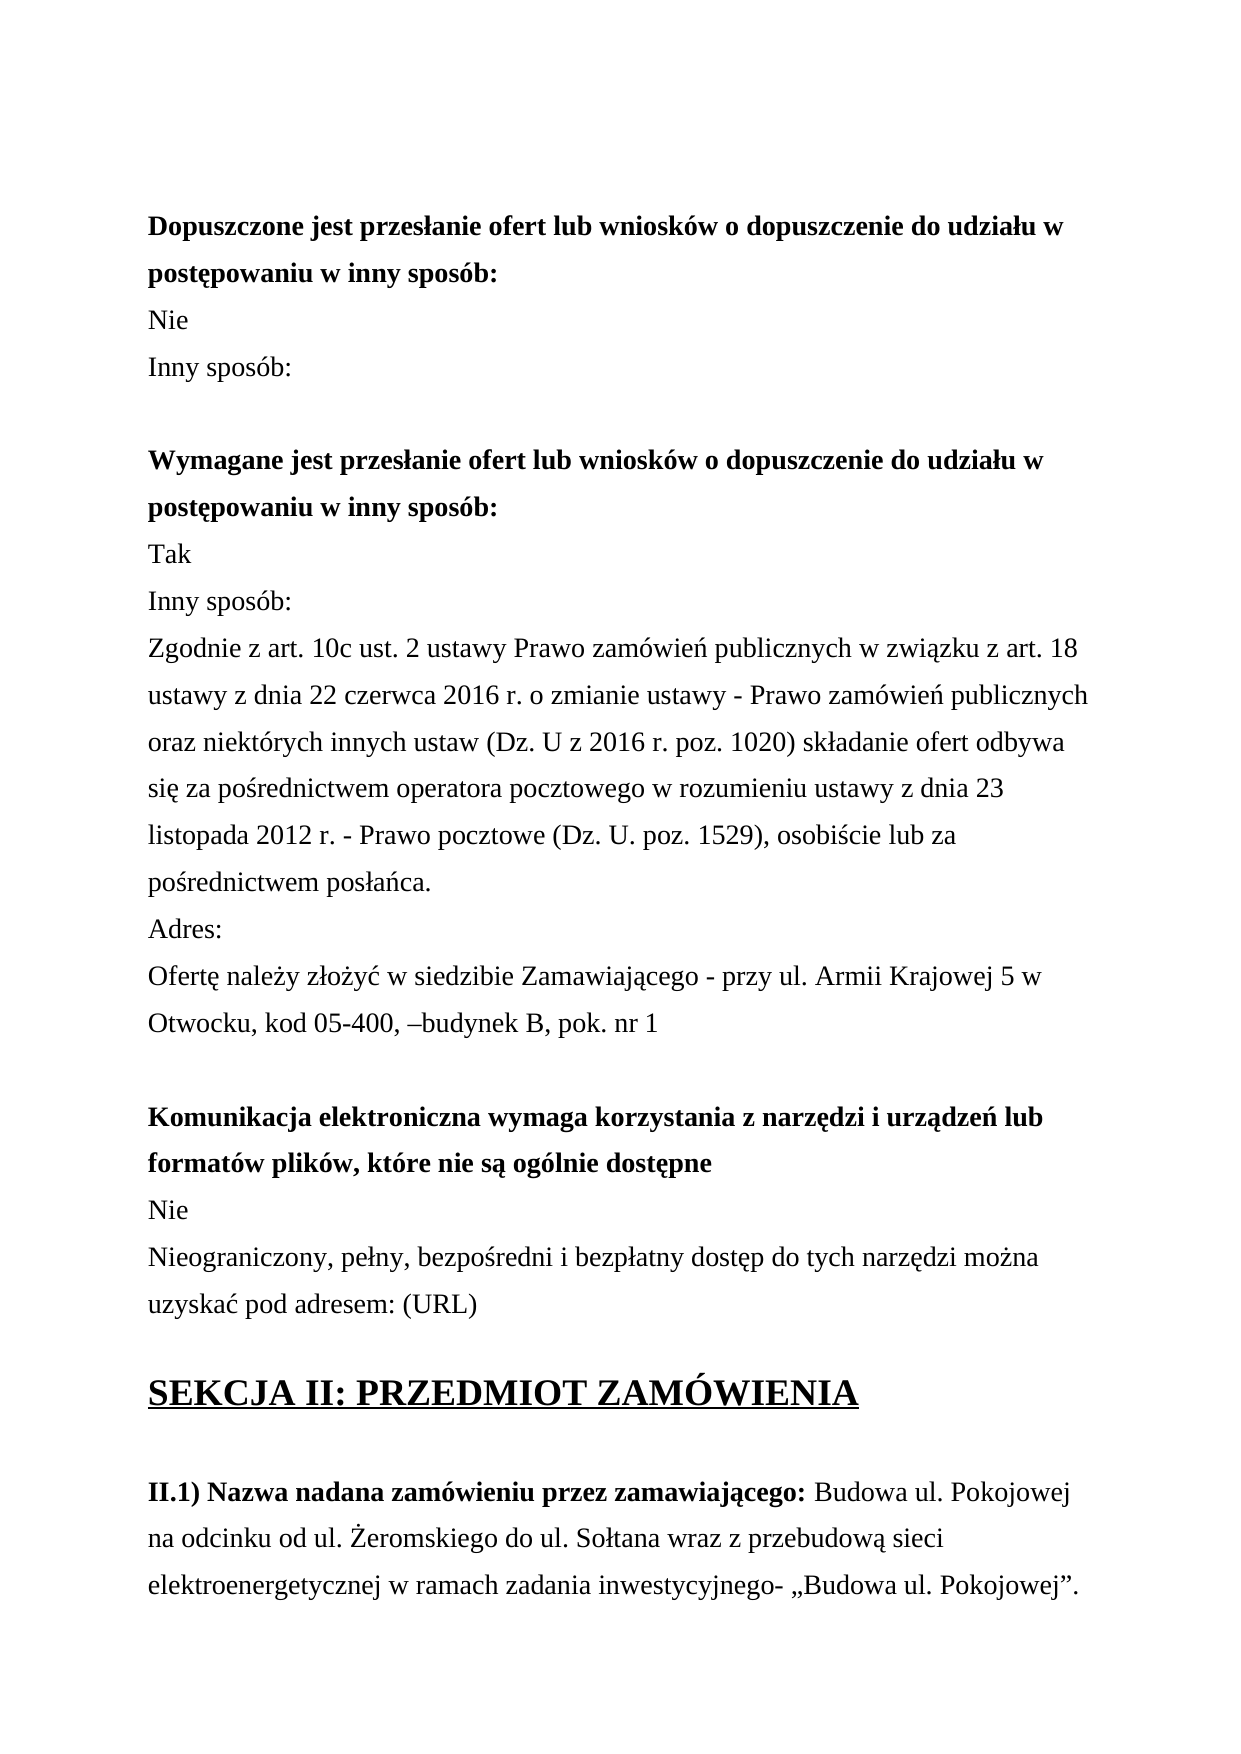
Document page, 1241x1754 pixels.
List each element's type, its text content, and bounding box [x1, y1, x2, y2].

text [148, 1413, 1093, 1601]
text Komunikacja elektroniczna wymaga korzystania z narzędzi i urządzeń lub formatów plików, które nie są ogólnie dostępne [148, 1038, 1093, 1179]
text Dopuszczone jest przesłanie ofert lub wniosków o dopuszczenie do udziału w postępowaniu w inny sposób: Nie Inny sposób: Wymagane jest przesłanie ofert lub wniosków o dopuszczenie do udziału w postępowaniu w inny sposób: Tak Inny sposób: Zgodnie z art. 10c ust. 2 ustawy Prawo zamówień publicznych w związku z art. 18 ustawy z dnia 22 czerwca 2016 r. o zmianie ustawy - Prawo zamówień publicznych oraz niektórych innych ustaw (Dz. U z 2016 r. poz. 1020) składanie ofert odbywa się za pośrednictwem operatora pocztowego w rozumieniu ustawy z dnia 23 listopada 2012 r. - Prawo pocztowe (Dz. U. poz. 1529), osobiście lub za pośrednictwem posłańca. Adres: Ofertę należy złożyć w siedzibie Zamawiającego - przy ul. Armii Krajowej 5 w Otwocku, kod 05-400, –budynek B, pok. nr 1 [148, 194, 1093, 1038]
text SEKCJA II: PRZEDMIOT ZAMÓWIENIA [148, 1366, 1093, 1413]
text Nie Nieograniczony, pełny, bezpośredni i bezpłatny dostęp do tych narzędzi można uzyskać pod adresem: (URL) [148, 1179, 1093, 1366]
